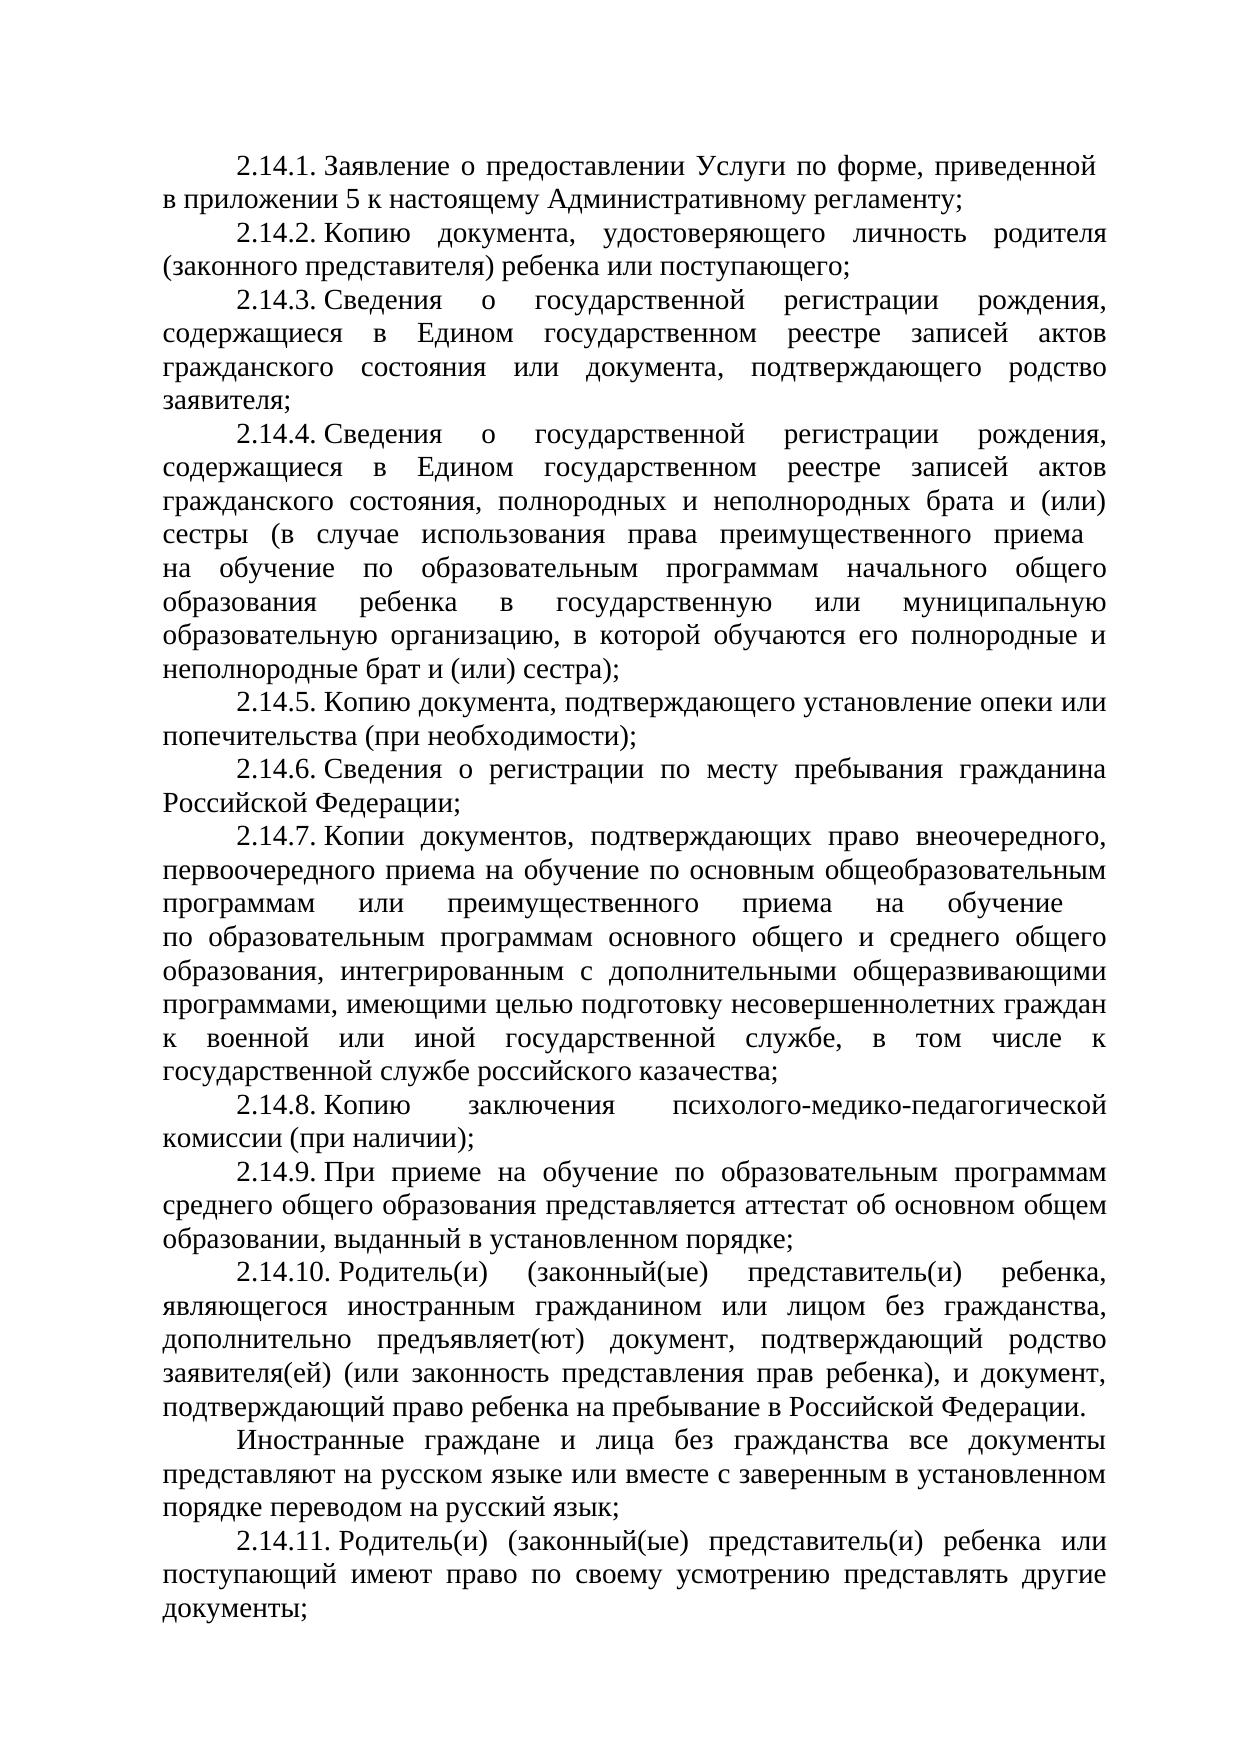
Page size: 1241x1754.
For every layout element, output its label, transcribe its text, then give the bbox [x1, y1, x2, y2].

list Копии документов, подтверждающих право внеочередного, первоочередного приема на обучение по основным общеобразовательным программам или преимущественного приема на обучение по образовательным программам основного общего и среднего общего образования, интегрированным с дополнительными общеразвивающими программами, имеющими целью подготовку несовершеннолетних граждан к военной или иной государственной службе, в том числе к государственной службе российского казачества; [162, 818, 1107, 1087]
list Родитель(и) (законный(ые) представитель(и) ребенка, являющегося иностранным гражданином или лицом без гражданства, дополнительно предъявляет(ют) документ, подтверждающий родство заявителя(ей) (или законность представления прав ребенка), и документ, подтверждающий право ребенка на пребывание в Российской Федерации. [162, 1254, 1107, 1422]
list Сведения о регистрации по месту пребывания гражданина Российской Федерации; [162, 751, 1107, 818]
text Иностранные граждане и лица без гражданства все документы представляют на русском языке или вместе с заверенным в установленном порядке переводом на русский язык; [162, 1422, 1107, 1523]
list Сведения о государственной регистрации рождения, содержащиеся в Едином государственном реестре записей актов гражданского состояния или документа, подтверждающего родство заявителя; [162, 282, 1107, 416]
list Копию документа, удостоверяющего личность родителя (законного представителя) ребенка или поступающего; [162, 215, 1107, 282]
list Копию заключения психолого-медико-педагогической комиссии (при наличии); [162, 1087, 1107, 1154]
list Копию документа, подтверждающего установление опеки или попечительства (при необходимости); [162, 684, 1107, 751]
list Заявление о предоставлении Услуги по форме, приведенной в приложении 5 к настоящему Административному регламенту; [162, 148, 1107, 215]
list При приеме на обучение по образовательным программам среднего общего образования представляется аттестат об основном общем образовании, выданный в установленном порядке; [162, 1154, 1107, 1254]
list Сведения о государственной регистрации рождения, содержащиеся в Едином государственном реестре записей актов гражданского состояния, полнородных и неполнородных брата и (или) сестры (в случае использования права преимущественного приема на обучение по образовательным программам начального общего образования ребенка в государственную или муниципальную образовательную организацию, в которой обучаются его полнородные и неполнородные брат и (или) сестра); [162, 416, 1107, 684]
list Родитель(и) (законный(ые) представитель(и) ребенка или поступающий имеют право по своему усмотрению представлять другие документы; [162, 1523, 1107, 1623]
